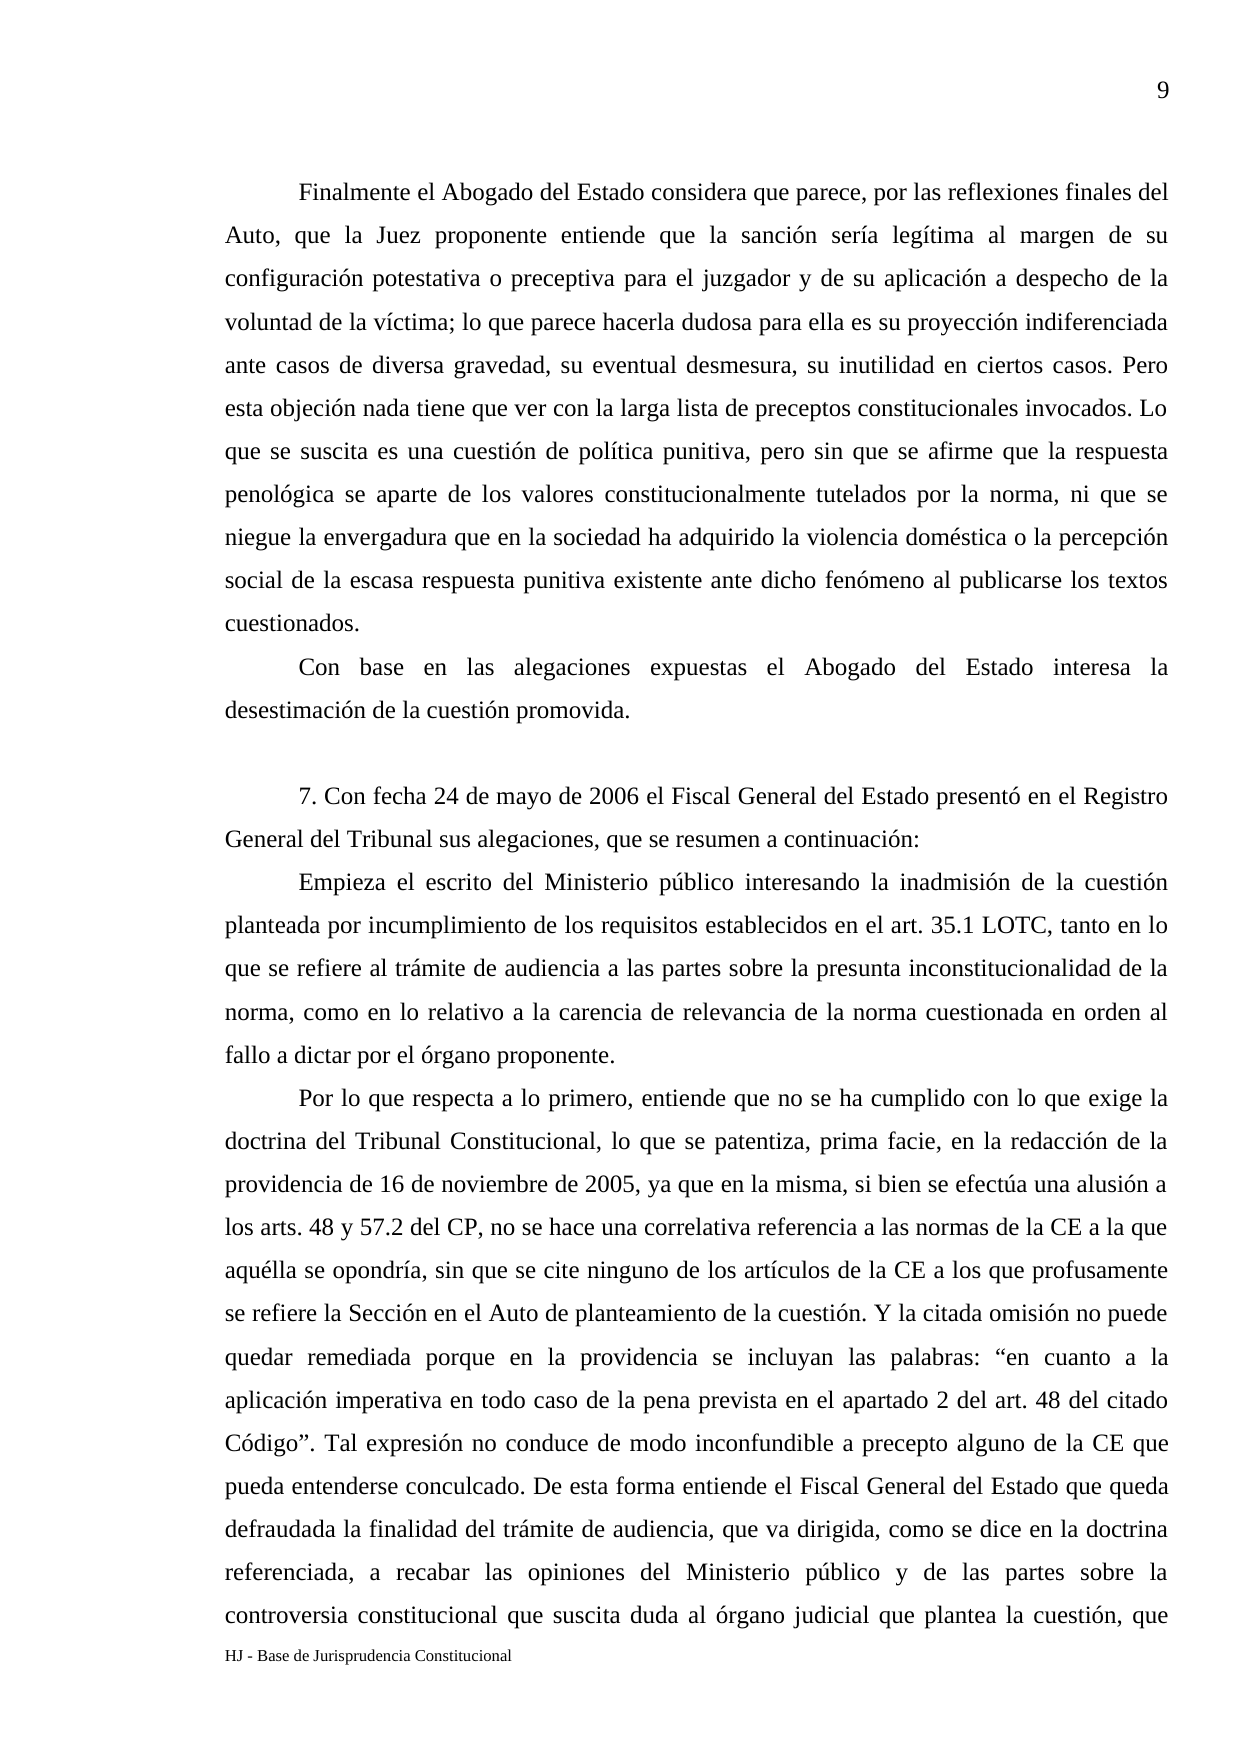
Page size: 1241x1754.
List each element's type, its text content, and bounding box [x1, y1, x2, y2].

text Con base en las alegaciones expuestas el Abogado del Estado interesa la desestimación de la cuestión promovida. [224, 652, 1169, 723]
text Finalmente el Abogado del Estado considera que parece, por las reflexiones finales del Auto, que la Juez proponente entiende que la sanción sería legítima al margen de su configuración potestativa o preceptiva para el juzgador y de su aplicación a despecho de la voluntad de la víctima; lo que parece hacerla dudosa para ella es su proyección indiferenciada ante casos de diversa gravedad, su eventual desmesura, su inutilidad en ciertos casos. Pero esta objeción nada tiene que ver con la larga lista de preceptos constitucionales invocados. Lo que se suscita es una cuestión de política punitiva, pero sin que se afirme que la respuesta penológica se aparte de los valores constitucionalmente tutelados por la norma, ni que se niegue la envergadura que en la sociedad ha adquirido la violencia doméstica o la percepción social de la escasa respuesta punitiva existente ante dicho fenómeno al publicarse los textos cuestionados. [224, 177, 1169, 637]
text Empieza el escrito del Ministerio público interesando la inadmisión de la cuestión planteada por incumplimiento de los requisitos establecidos en el art. 35.1 LOTC, tanto en lo que se refiere al trámite de audiencia a las partes sobre la presunta inconstitucionalidad de la norma, como en lo relativo a la carencia de relevancia de la norma cuestionada en orden al fallo a dictar por el órgano proponente. [224, 867, 1169, 1068]
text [224, 1083, 1169, 1629]
text 7. Con fecha 24 de mayo de 2006 el Fiscal General del Estado presentó en el Registro General del Tribunal sus alegaciones, que se resumen a continuación: [224, 781, 1169, 853]
